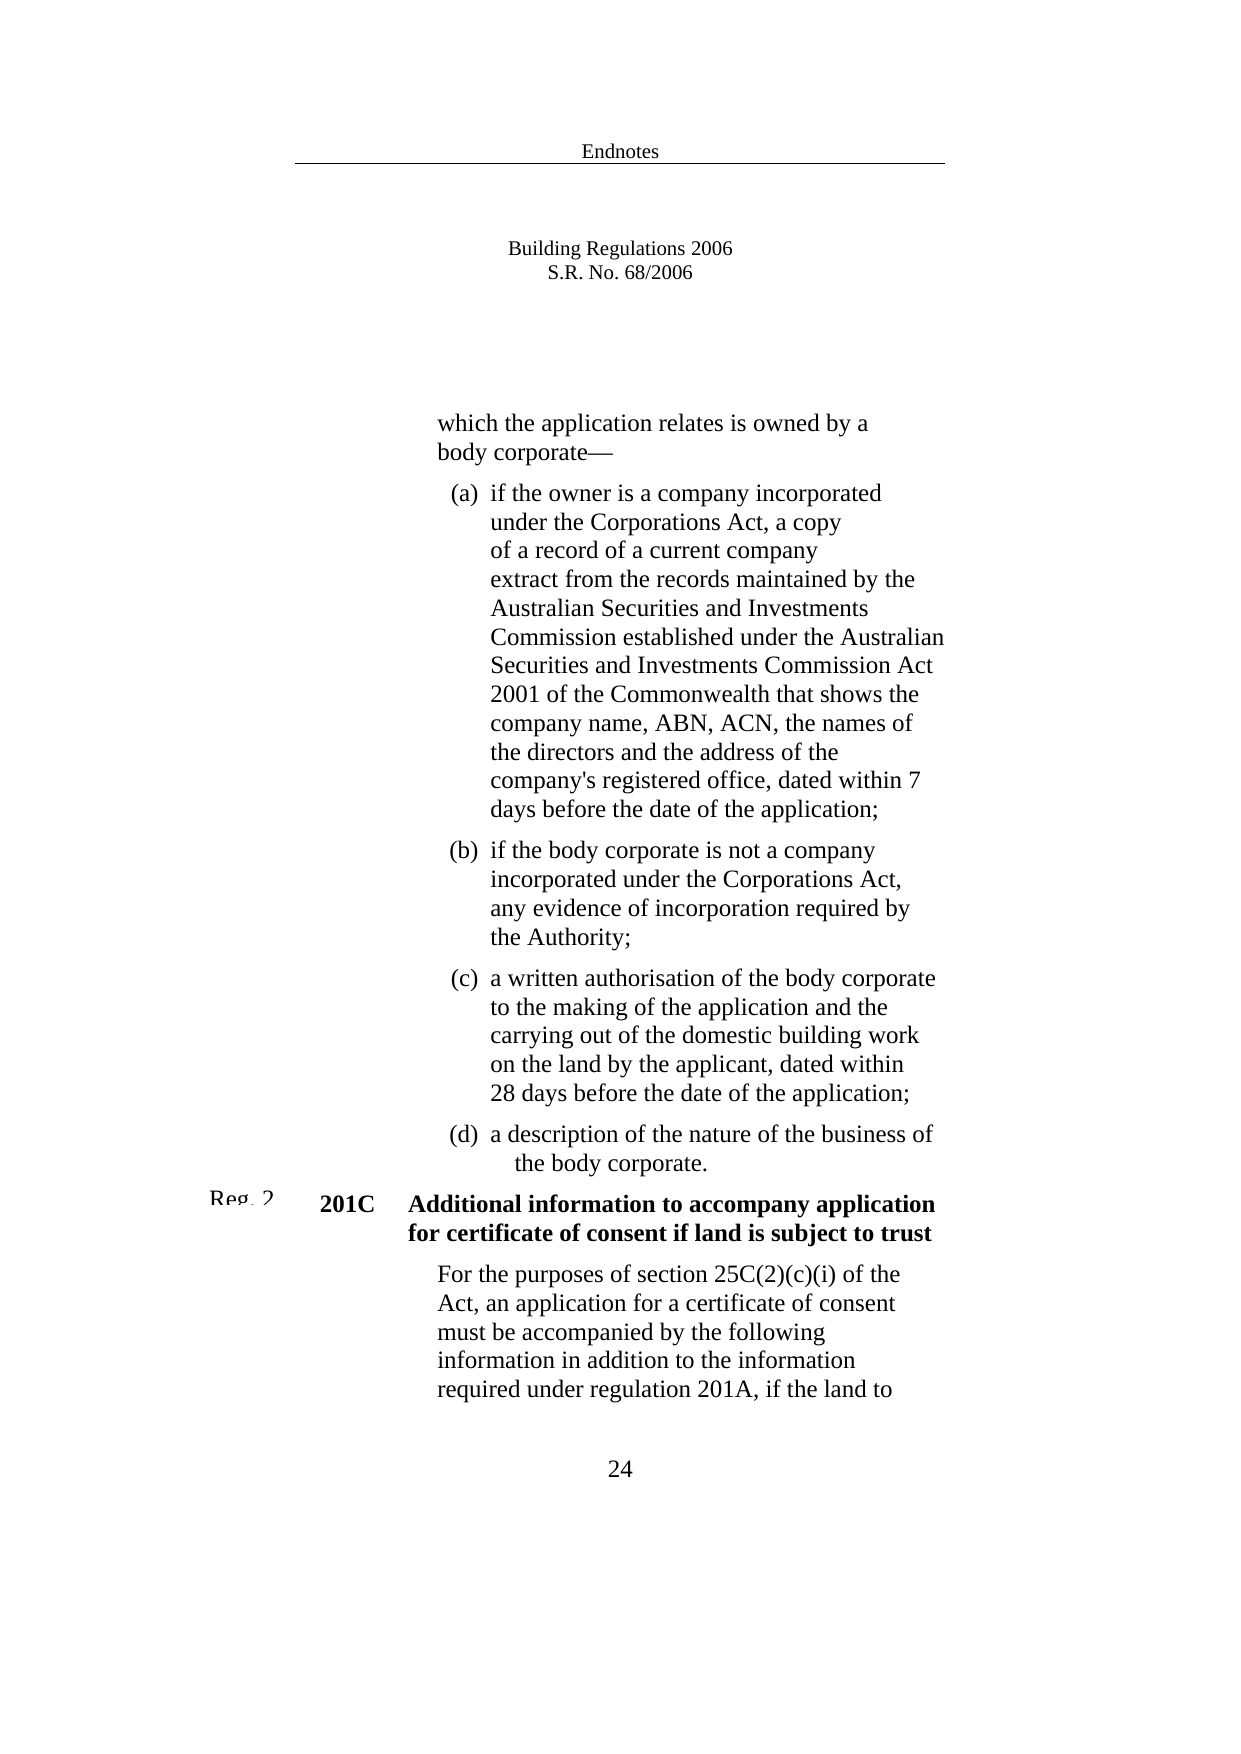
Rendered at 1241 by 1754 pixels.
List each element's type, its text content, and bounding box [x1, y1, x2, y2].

subtitle (d) a description of the nature of the business of the body corporate. [295, 1119, 945, 1177]
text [437, 1259, 945, 1403]
subtitle 201C Additional information to accompany application for certificate of consent if land is subject to trust [295, 1189, 945, 1247]
subtitle (b) if the body corporate is not a company incorporated under the Corporations Act, any evidence of incorporation required by the Authority; [295, 835, 945, 950]
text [437, 408, 945, 465]
subtitle (c) a written authorisation of the body corporate to the making of the application and the carrying out of the domestic building work on the land by the applicant, dated within 28 days before the date of the application; [295, 963, 945, 1107]
subtitle (a) if the owner is a company incorporated under the Corporations Act, a copy of a record of a current company extract from the records maintained by the Australian Securities and Investments Commission established under the Australian Securities and Investments Commission Act 2001 of the Commonwealth that shows the company name, ABN, ACN, the names of the directors and the address of the company's registered office, dated within 7 days before the date of the application; [295, 478, 945, 823]
